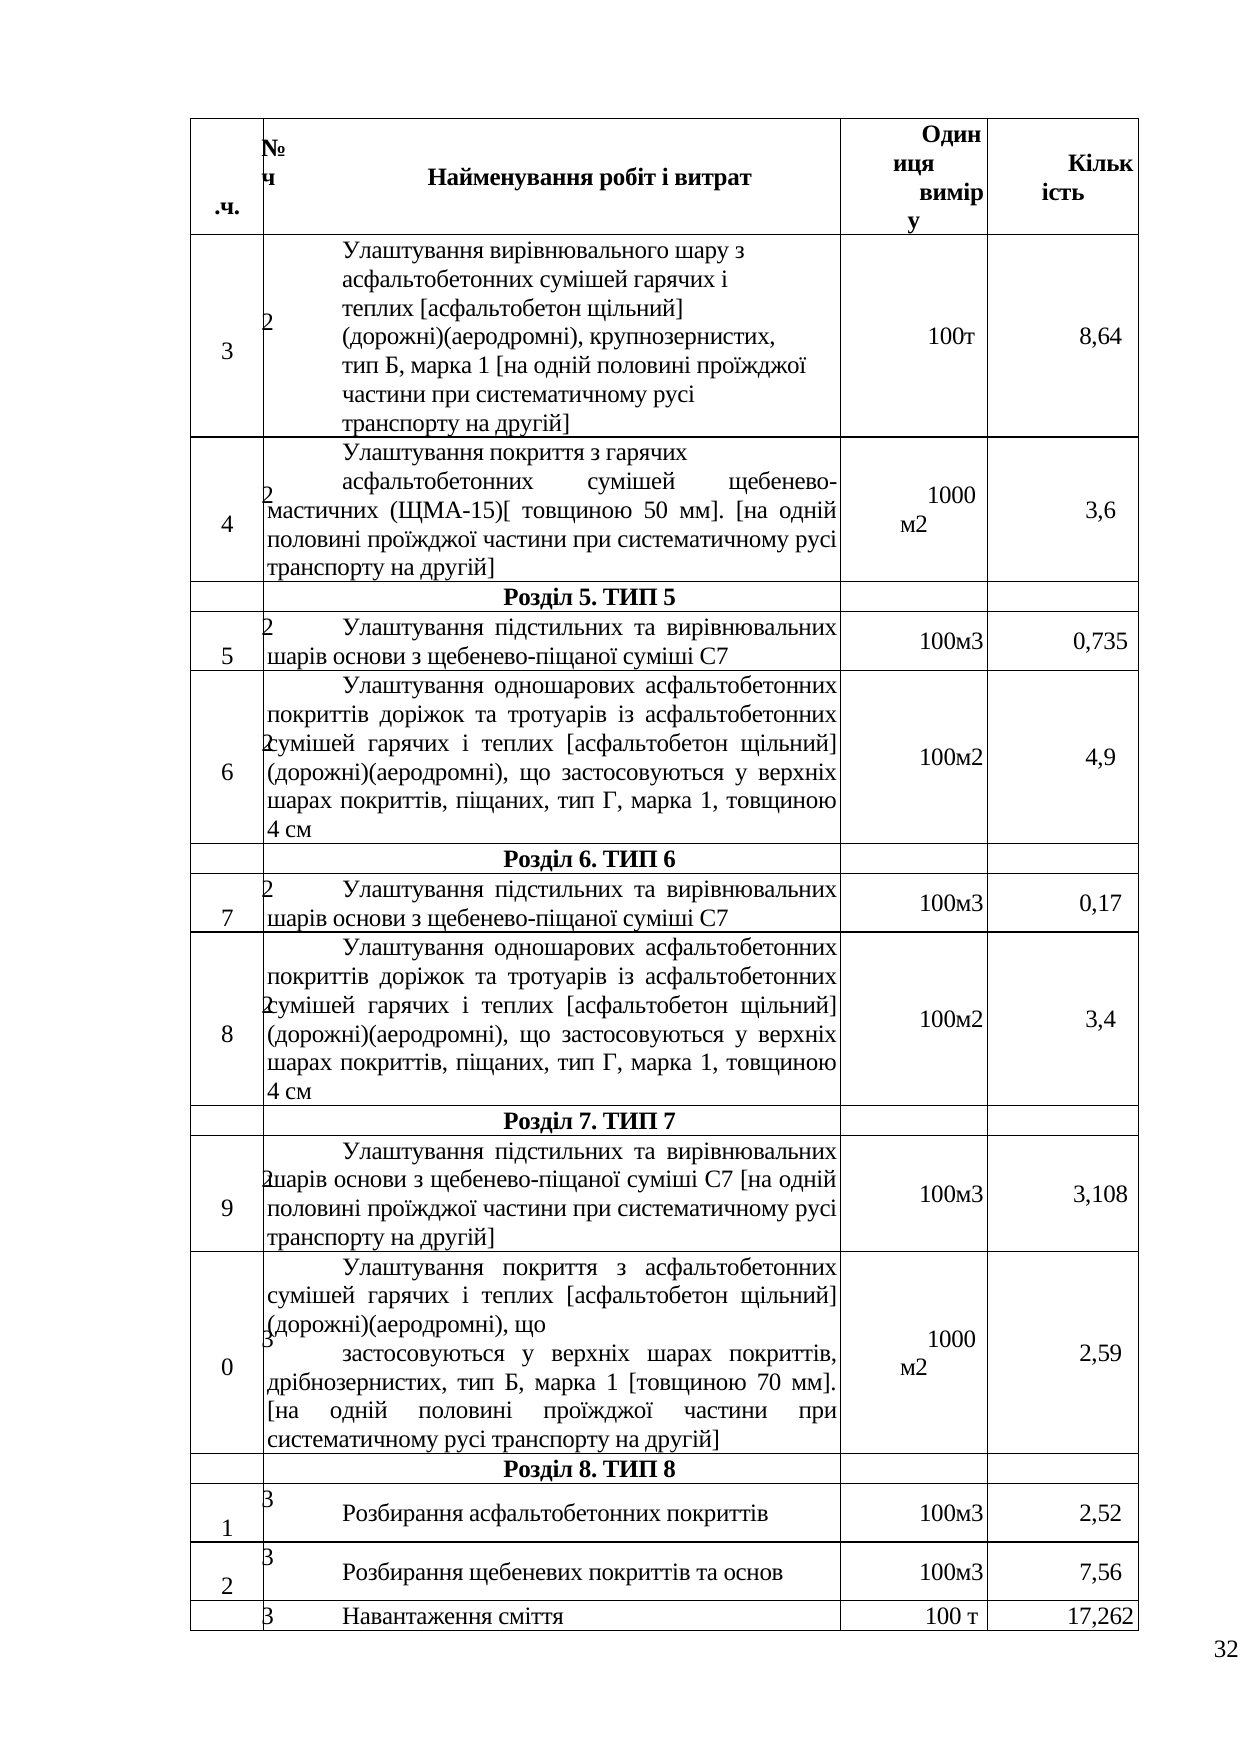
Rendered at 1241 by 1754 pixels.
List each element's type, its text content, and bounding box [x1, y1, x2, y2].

table_cell 17,262 [988, 1601, 1138, 1630]
table_cell [191, 844, 263, 873]
table_cell [191, 1106, 263, 1135]
table_cell 23 [191, 235, 263, 436]
table_cell 3,6 [988, 438, 1138, 581]
table_cell 100т [841, 235, 987, 436]
table_cell [988, 1106, 1138, 1135]
table_cell 0,735 [988, 612, 1138, 669]
table_header № ч.ч. [191, 119, 263, 234]
table_cell 25 [191, 612, 263, 669]
table_cell 100м2 [841, 933, 987, 1105]
table_cell 8,64 [988, 235, 1138, 436]
table_cell 3,4 [988, 933, 1138, 1105]
table_cell 1000 м2 [841, 1252, 987, 1453]
table_cell 7,56 [988, 1543, 1138, 1600]
table_cell Улаштування підстильних та вирівнювальних шарів основи з щебенево-піщаної суміші С7 [264, 612, 840, 669]
table_cell 2,59 [988, 1252, 1138, 1453]
table_cell 28 [191, 933, 263, 1105]
table_cell Улаштування підстильних та вирівнювальних шарів основи з щебенево-піщаної суміші С7 [264, 874, 840, 931]
table_cell Розбирання асфальтобетонних покриттів [264, 1484, 840, 1541]
table_cell 4,9 [988, 671, 1138, 843]
table_cell Роздiл 7. ТИП 7 [264, 1106, 840, 1135]
table_cell 100м3 [841, 874, 987, 931]
table_cell [988, 1454, 1138, 1483]
table_cell 100м3 [841, 1543, 987, 1600]
table_cell Улаштування одношарових асфальтобетонних покриттів доріжок та тротуарів із асфальтобетонних сумішей гарячих і теплих [асфальтобетон щільний] (дорожні)(аеродромні), що застосовуються у верхніх шарах покриттів, піщаних, тип Г, марка 1, товщиною 4 см [264, 933, 840, 1105]
table_cell 100м3 [841, 1484, 987, 1541]
table_cell 30 [191, 1252, 263, 1453]
table_cell 1000 м2 [841, 438, 987, 581]
table_cell 3,108 [988, 1136, 1138, 1251]
table_cell 100м2 [841, 671, 987, 843]
table_cell 31 [191, 1484, 263, 1541]
table_header Одиниця виміру [841, 119, 987, 234]
table_cell [191, 1454, 263, 1483]
table_cell 100м3 [841, 1136, 987, 1251]
table_cell 26 [191, 671, 263, 843]
table_cell Улаштування підстильних та вирівнювальних шарів основи з щебенево-піщаної суміші С7 [на однiй половинi проїжджої частини при систематичному русі транспорту на другiй] [264, 1136, 840, 1251]
table_cell Улаштування вирівнювального шару з асфальтобетонних сумішей гарячих і теплих [асфальтобетон щільний] (дорожні)(аеродромні), крупнозернистих, тип Б, марка 1 [на однiй половинi проїжджої частини при систематичному русi транспорту на другiй] [264, 235, 840, 436]
table_cell 100 т [841, 1601, 987, 1630]
table_cell [841, 582, 987, 611]
table_cell 32 [191, 1543, 263, 1600]
table_cell Роздiл 5. ТИП 5 [264, 582, 840, 611]
table_cell Розбирання щебеневих покриттів та основ [264, 1543, 840, 1600]
table_cell Навантаження сміття [264, 1601, 840, 1630]
table_cell 0,17 [988, 874, 1138, 931]
table_cell [841, 1454, 987, 1483]
table_cell [841, 844, 987, 873]
table_cell 27 [191, 874, 263, 931]
table_cell 33 [191, 1601, 263, 1630]
table_cell [988, 582, 1138, 611]
table_header Кількість [988, 119, 1138, 234]
table_cell 2,52 [988, 1484, 1138, 1541]
table_cell Улаштування покриття з асфальтобетонних сумішей гарячих і теплих [асфальтобетон щільний] (дорожні)(аеродромні), що застосовуються у верхніх шарах покриттів, дрібнозернистих, тип Б, марка 1 [товщиною 70 мм]. [на однiй половинi проїжджої частини при систематичному русi транспорту на другiй] [264, 1252, 840, 1453]
table_cell [191, 582, 263, 611]
table_cell [988, 844, 1138, 873]
table_cell 100м3 [841, 612, 987, 669]
table_cell 29 [191, 1136, 263, 1251]
table_header Найменування робіт і витрат [264, 119, 840, 234]
table_cell Роздiл 8. ТИП 8 [264, 1454, 840, 1483]
table_cell Роздiл 6. ТИП 6 [264, 844, 840, 873]
table_cell Улаштування одношарових асфальтобетонних покриттів доріжок та тротуарів із асфальтобетонних сумішей гарячих і теплих [асфальтобетон щільний] (дорожні)(аеродромні), що застосовуються у верхніх шарах покриттів, піщаних, тип Г, марка 1, товщиною 4 см [264, 671, 840, 843]
table_cell 24 [191, 438, 263, 581]
table_cell [841, 1106, 987, 1135]
